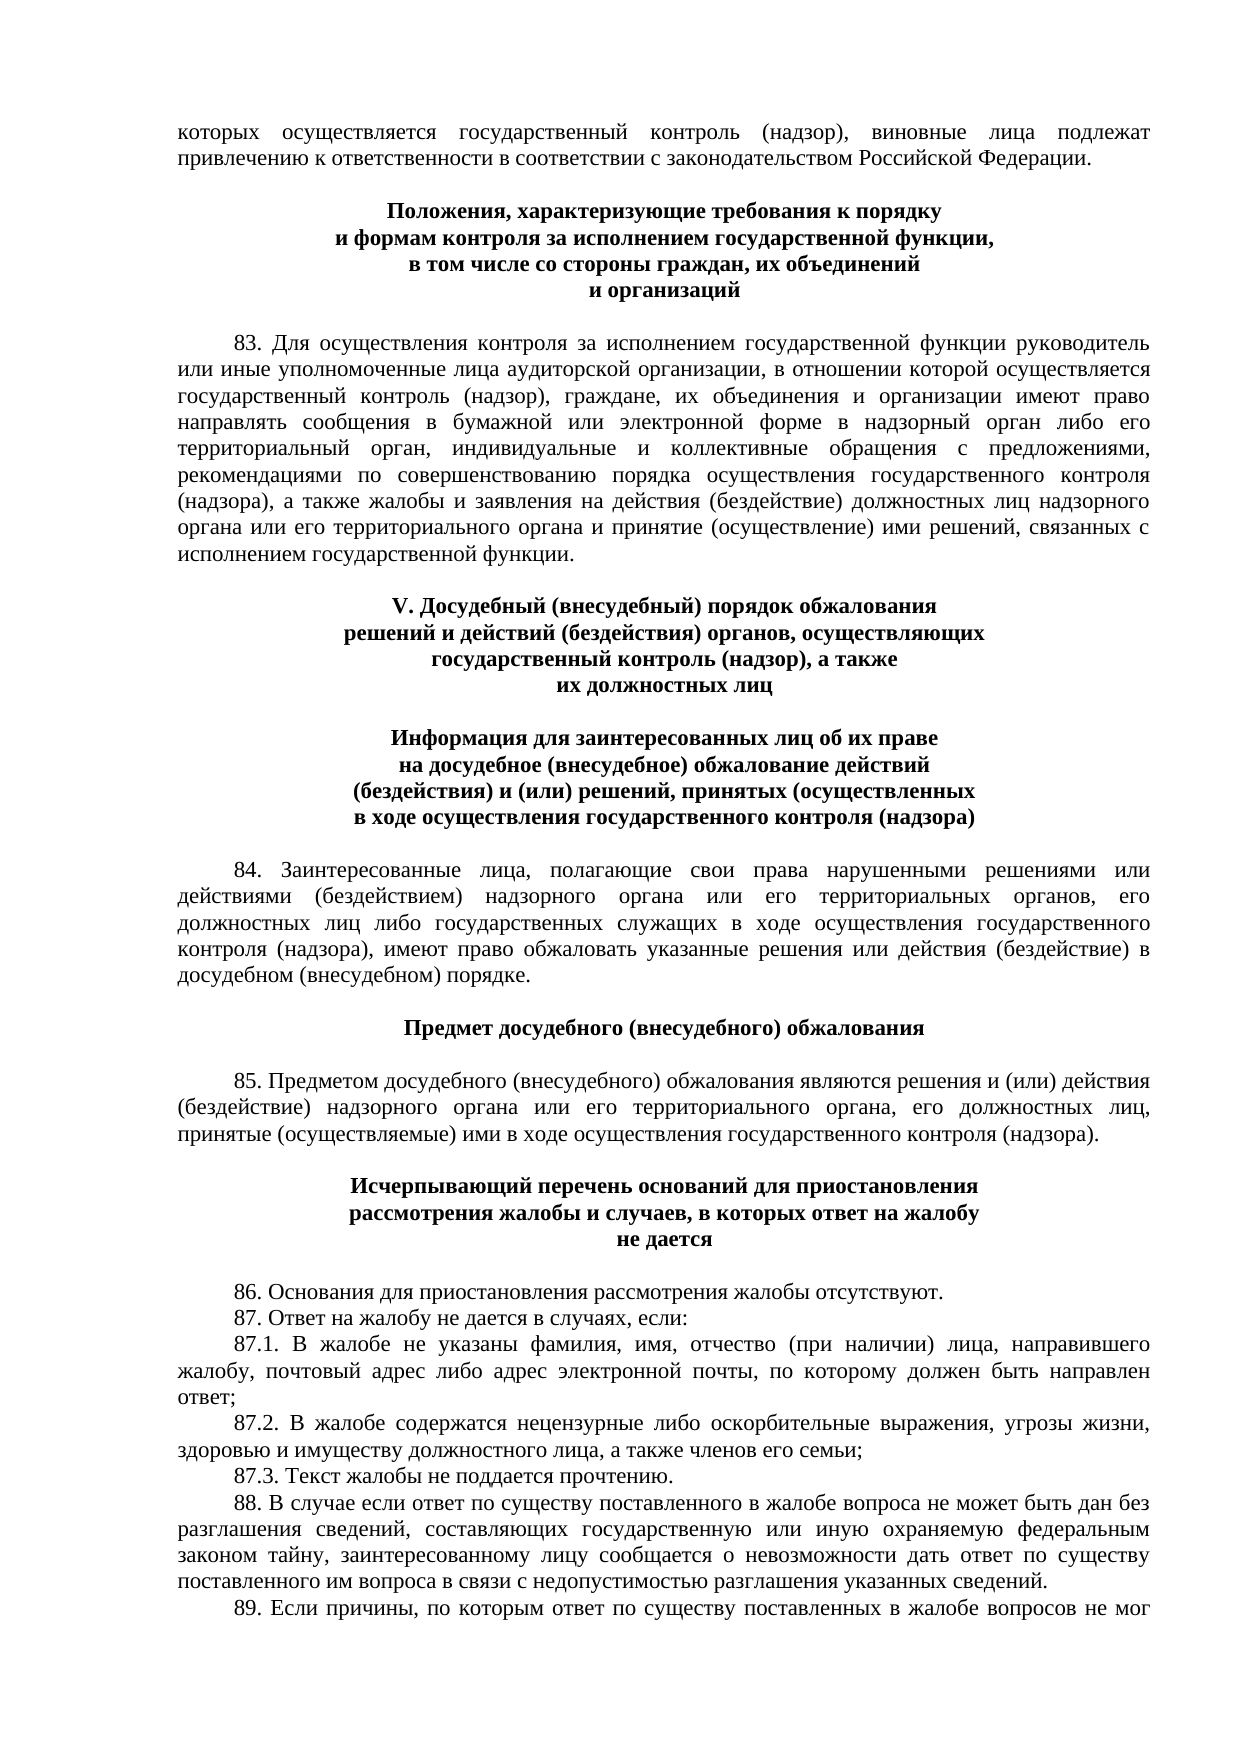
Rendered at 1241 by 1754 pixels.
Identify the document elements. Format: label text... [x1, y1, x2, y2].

title государственный контроль (надзор), а также [177, 645, 1152, 672]
title рассмотрения жалобы и случаев, в которых ответ на жалобу [177, 1199, 1152, 1225]
title решений и действий (бездействия) органов, осуществляющих [177, 619, 1152, 645]
title Положения, характеризующие требования к порядку [177, 197, 1152, 223]
title на досудебное (внесудебное) обжалование действий [177, 751, 1152, 777]
title в том числе со стороны граждан, их объединений [177, 250, 1152, 276]
title Информация для заинтересованных лиц об их праве [177, 724, 1152, 751]
title (бездействия) и (или) решений, принятых (осуществленных [177, 777, 1152, 803]
text 85. Предметом досудебного (внесудебного) обжалования являются решения и (или) действия (бездействие) надзорного органа или его территориального органа, его должностных лиц, принятые (осуществляемые) ими в ходе осуществления государственного контроля (надзора). [177, 1067, 1152, 1146]
title Исчерпывающий перечень оснований для приостановления [177, 1172, 1152, 1199]
title и формам контроля за исполнением государственной функции, [177, 223, 1152, 250]
text 87.2. В жалобе содержатся нецензурные либо оскорбительные выражения, угрозы жизни, здоровью и имуществу должностного лица, а также членов его семьи; [177, 1409, 1152, 1462]
text 86. Основания для приостановления рассмотрения жалобы отсутствуют. [177, 1278, 1152, 1304]
text 87.1. В жалобе не указаны фамилия, имя, отчество (при наличии) лица, направившего жалобу, почтовый адрес либо адрес электронной почты, по которому должен быть направлен ответ; [177, 1330, 1152, 1409]
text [177, 118, 1152, 171]
text 88. В случае если ответ по существу поставленного в жалобе вопроса не может быть дан без разглашения сведений, составляющих государственную или иную охраняемую федеральным законом тайну, заинтересованному лицу сообщается о невозможности дать ответ по существу поставленного им вопроса в связи с недопустимостью разглашения указанных сведений. [177, 1488, 1152, 1594]
title Предмет досудебного (внесудебного) обжалования [177, 1014, 1152, 1041]
title не дается [177, 1225, 1152, 1251]
text 84. Заинтересованные лица, полагающие свои права нарушенными решениями или действиями (бездействием) надзорного органа или его территориальных органов, его должностных лиц либо государственных служащих в ходе осуществления государственного контроля (надзора), имеют право обжаловать указанные решения или действия (бездействие) в досудебном (внесудебном) порядке. [177, 856, 1152, 988]
text 87.3. Текст жалобы не поддается прочтению. [177, 1462, 1152, 1488]
title в ходе осуществления государственного контроля (надзора) [177, 803, 1152, 830]
text 87. Ответ на жалобу не дается в случаях, если: [177, 1304, 1152, 1330]
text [177, 1594, 1152, 1620]
title и организаций [177, 276, 1152, 303]
text 83. Для осуществления контроля за исполнением государственной функции руководитель или иные уполномоченные лица аудиторской организации, в отношении которой осуществляется государственный контроль (надзор), граждане, их объединения и организации имеют право направлять сообщения в бумажной или электронной форме в надзорный орган либо его территориальный орган, индивидуальные и коллективные обращения с предложениями, рекомендациями по совершенствованию порядка осуществления государственного контроля (надзора), а также жалобы и заявления на действия (бездействие) должностных лиц надзорного органа или его территориального органа и принятие (осуществление) ими решений, связанных с исполнением государственной функции. [177, 329, 1152, 566]
title их должностных лиц [177, 672, 1152, 698]
title V. Досудебный (внесудебный) порядок обжалования [177, 592, 1152, 619]
